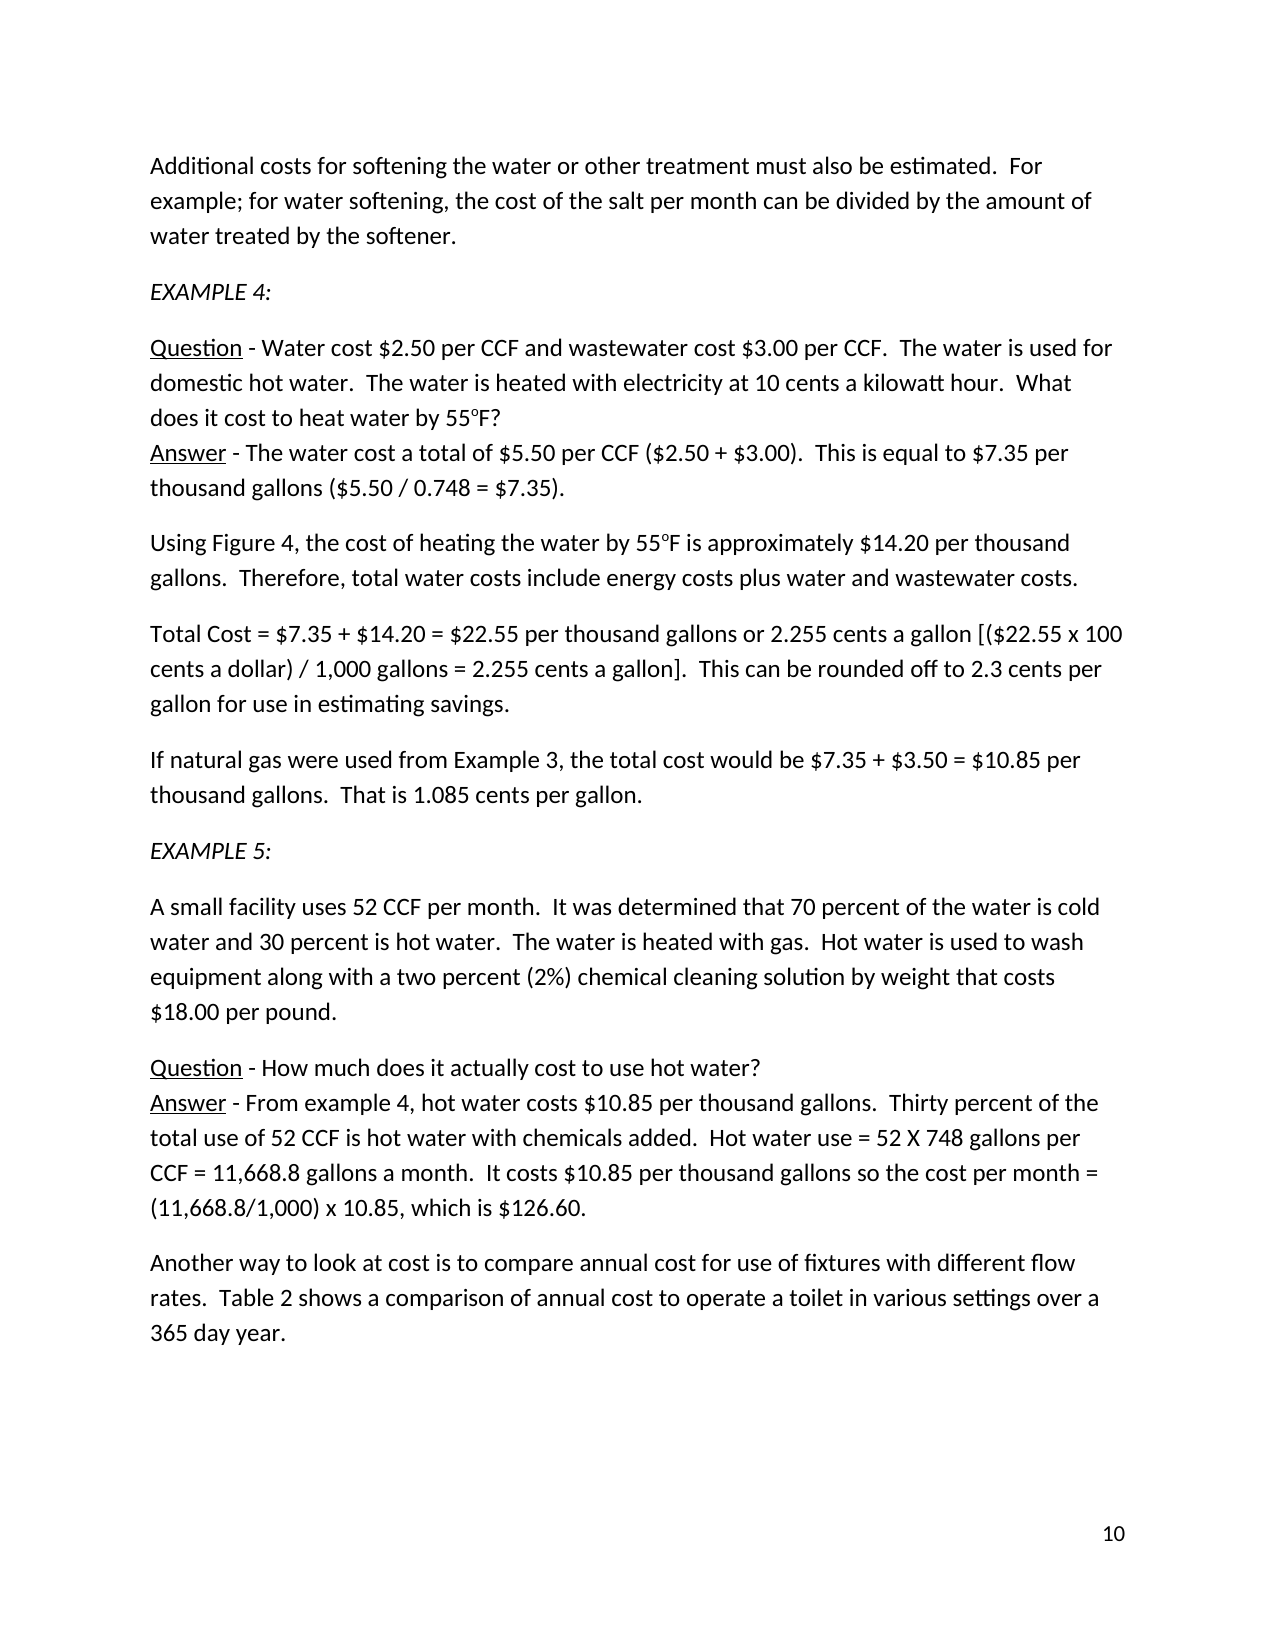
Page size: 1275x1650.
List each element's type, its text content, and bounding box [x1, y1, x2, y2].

text Using Figure 4, the cost of heating the water by 55oF is approximately $14.20 per thousand gallons. Therefore, total water costs include energy costs plus water and wastewater costs. [150, 527, 1125, 593]
text EXAMPLE 5: [150, 835, 1125, 866]
text Another way to look at cost is to compare annual cost for use of fixtures with different flow rates. Table 2 shows a comparison of annual cost to operate a toilet in various settings over a 365 day year. [150, 1247, 1125, 1348]
text Additional costs for softening the water or other treatment must also be estimated. For example; for water softening, the cost of the salt per month can be divided by the amount of water treated by the softener. [150, 150, 1125, 251]
text Total Cost = $7.35 + $14.20 = $22.55 per thousand gallons or 2.255 cents a gallon [($22.55 x 100 cents a dollar) / 1,000 gallons = 2.255 cents a gallon]. This can be rounded off to 2.3 cents per gallon for use in estimating savings. [150, 618, 1125, 719]
text Answer - From example 4, hot water costs $10.85 per thousand gallons. Thirty percent of the total use of 52 CCF is hot water with chemicals added. Hot water use = 52 X 748 gallons per CCF = 11,668.8 gallons a month. It costs $10.85 per thousand gallons so the cost per month = (11,668.8/1,000) x 10.85, which is $126.60. [150, 1087, 1125, 1222]
text Question - How much does it actually cost to use hot water? [150, 1052, 1125, 1082]
text Question - Water cost $2.50 per CCF and wastewater cost $3.00 per CCF. The water is used for domestic hot water. The water is heated with electricity at 10 cents a kilowatt hour. What does it cost to heat water by 55oF? [150, 332, 1125, 432]
text EXAMPLE 4: [150, 276, 1125, 306]
text A small facility uses 52 CCF per month. It was determined that 70 percent of the water is cold water and 30 percent is hot water. The water is heated with gas. Hot water is used to wash equipment along with a two percent (2%) chemical cleaning solution by weight that costs $18.00 per pound. [150, 891, 1125, 1026]
text If natural gas were used from Example 3, the total cost would be $7.35 + $3.50 = $10.85 per thousand gallons. That is 1.085 cents per gallon. [150, 744, 1125, 810]
text Answer - The water cost a total of $5.50 per CCF ($2.50 + $3.00). This is equal to $7.35 per thousand gallons ($5.50 / 0.748 = $7.35). [150, 437, 1125, 502]
